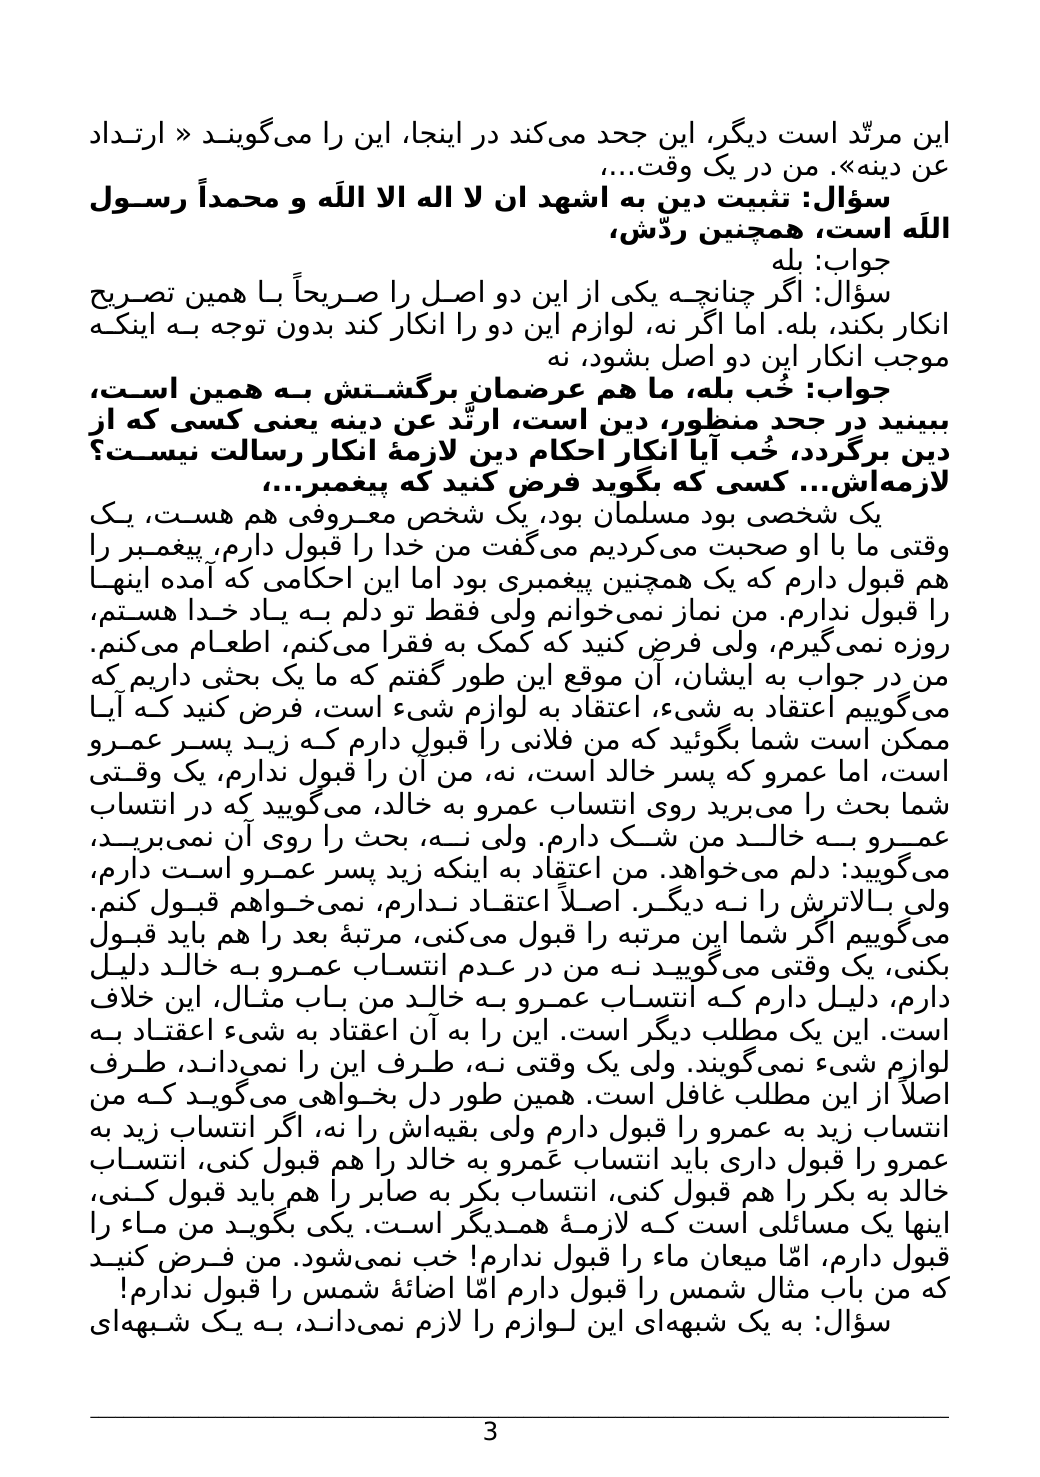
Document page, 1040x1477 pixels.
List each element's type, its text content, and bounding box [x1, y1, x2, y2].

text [89, 118, 951, 183]
text سؤال: تثبیت دین به اشهد ان لا اله الا اللَه و محمداً رسول اللَه است، همچنین ردّش، [89, 183, 951, 245]
text سؤال: اگر چنانچه یکی از این دو اصل را صریحاً با همین تصریح انکار بکند، بله. اما اگر نه، لوازم این دو را انکار کند بدون توجه به اینکه موجب انکار این دو اصل بشود، نه [89, 277, 951, 374]
text جواب: خُب بله، ما هم عرضمان برگشتش به همین است، ببینید در جحد منظور، دین است، ارتَّد عن دینه یعنی کسی که از دین برگردد، خُب آیا انکار احکام دین لازمۀ انکار رسالت نیست؟ لازمه‌اش... کسی که بگوید فرض کنید که پیغمبر...، [89, 374, 951, 498]
text جواب: بله [89, 245, 951, 277]
text یک شخصی بود مسلمان بود، یک شخص معروفی هم هست، یک وقتی ما با او صحبت می‌کردیم می‌گفت من خدا را قبول دارم، پیغمبر را هم قبول دارم که یک همچنین پیغمبری بود اما این احکامی که آمده اینها را قبول ندارم. من نماز نمی‌خوانم ولی فقط تو دلم به یاد خدا هستم، روزه نمی‌گیرم، ولی فرض کنید که کمک به فقرا می‌کنم، اطعام می‌کنم. من در جواب به ایشان، آن موقع این طور گفتم که ما یک بحثی داریم که می‌گوییم اعتقاد به شیء، اعتقاد به لوازم شیء است، فرض کنید که آیا ممکن است شما بگوئید که من فلانی را قبول دارم که زید پسر عمرو است، اما عمرو که پسر خالد است، نه، من آن را قبول ندارم، یک وقتی شما بحث را می‌برید روی انتساب عمرو به خالد، می‌گویید که در انتساب عمرو به خالد من شک دارم. ولی نه، بحث را روی آن نمی‌برید، می‌گویید: دلم می‌خواهد. من اعتقاد به اینکه زید پسر عمرو است دارم، ولی بالاترش را نه دیگر. اصلاً اعتقاد ندارم، نمی‌خواهم قبول کنم. می‌گوییم اگر شما این مرتبه را قبول می‌کنی، مرتبۀ بعد را هم باید قبول بکنی، یک وقتی می‌گویید نه من در عدم انتساب عمرو به خالد دلیل دارم، دلیل دارم که انتساب عمرو به خالد من باب مثال، این خلاف است. این یک مطلب دیگر است. این را به آن اعقتاد به شیء اعقتاد به لوازم شیء نمی‌گویند. ولی یک وقتی نه، طرف این را نمی‌داند، طرف اصلاً از این مطلب غافل است. همین طور دل بخواهی می‌گوید که من انتساب زید به عمرو را قبول دارم ولی بقیه‌اش را نه، اگر انتساب زید به عمرو را قبول داری باید انتساب عَمرو به خالد را هم قبول کنی، انتساب خالد به بکر را هم قبول کنی، انتساب بکر به صابر را هم باید قبول کنی، اینها یک مسائلی است که لازمۀ همدیگر است. یکی بگوید من ماء را قبول دارم، امّا میعان ماء را قبول ندارم! خب نمی‌شود. من فرض کنید که من باب مثال شمس را قبول دارم امّا اضائۀ شمس را قبول ندارم! [89, 498, 951, 1305]
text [89, 1305, 951, 1338]
